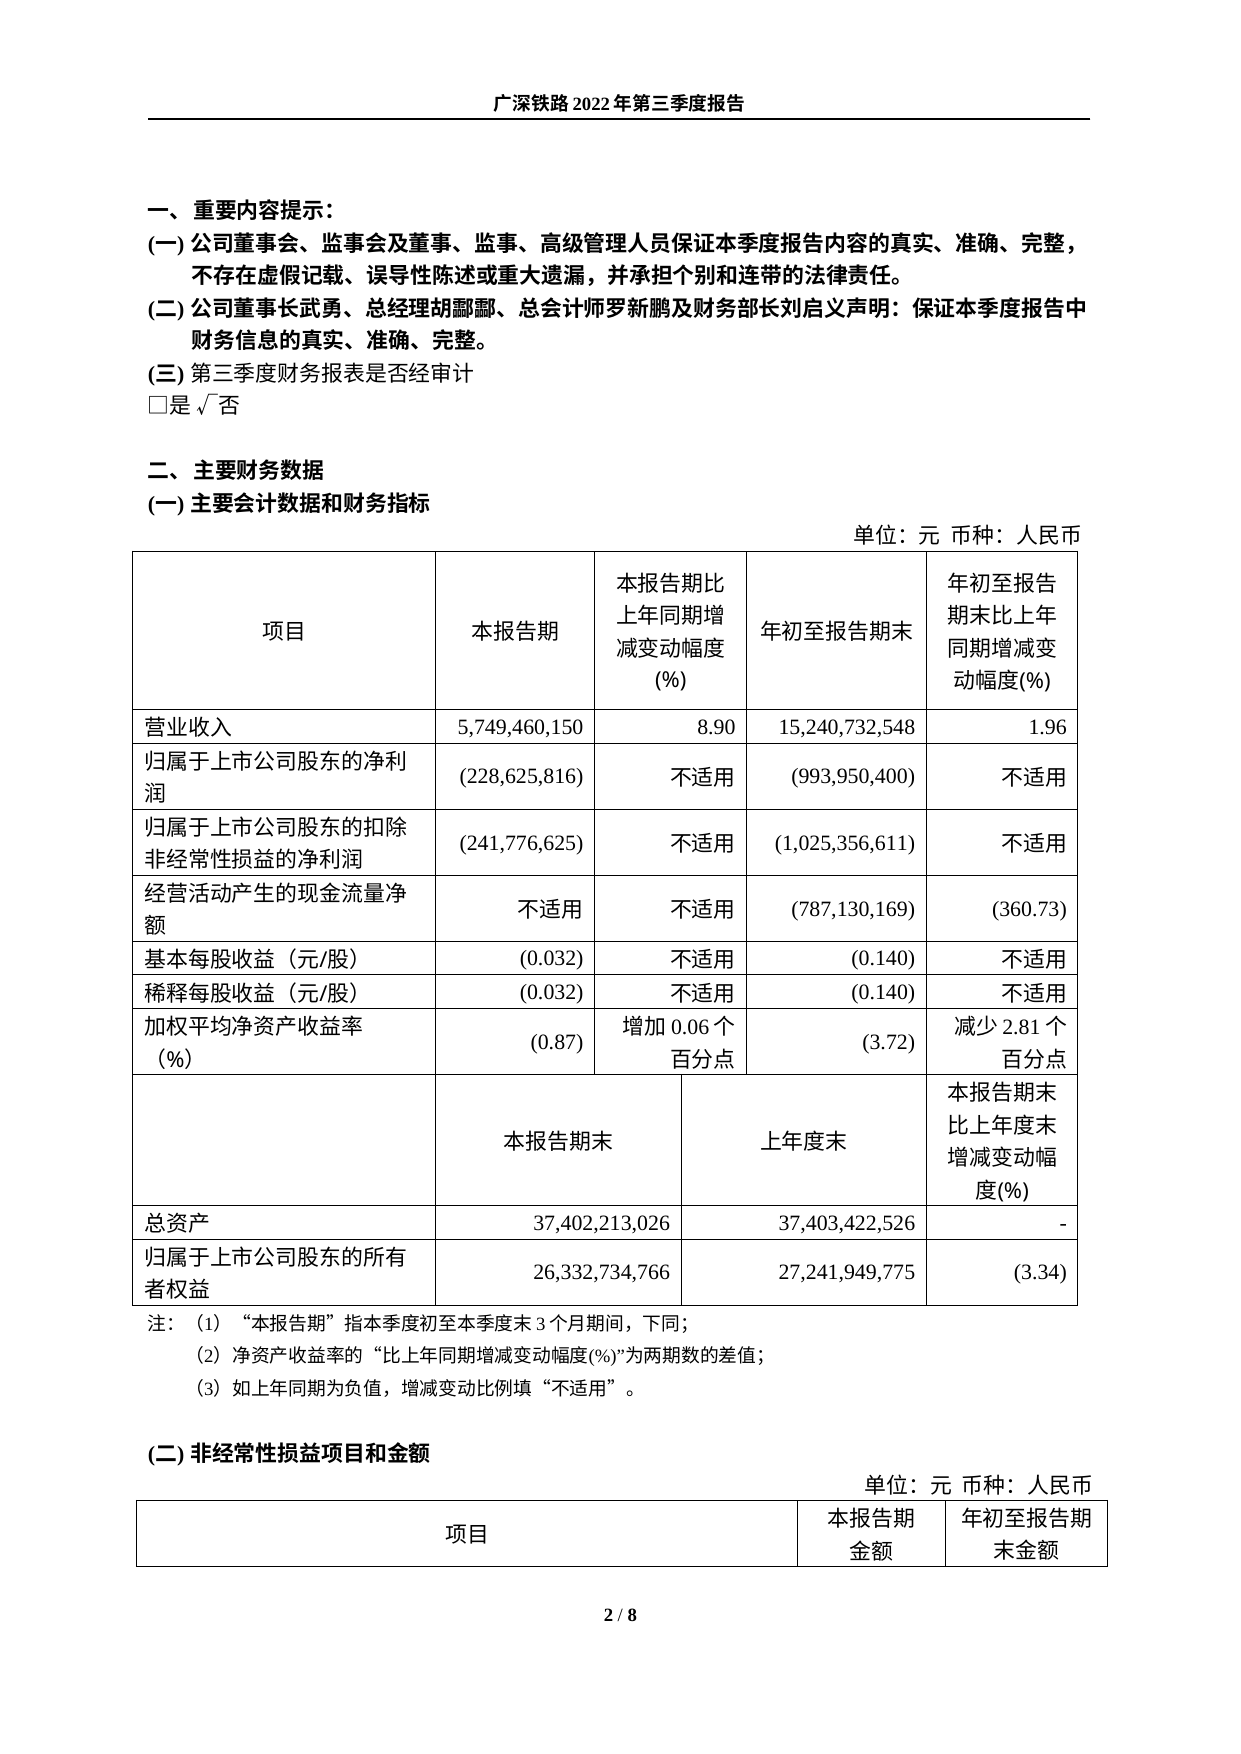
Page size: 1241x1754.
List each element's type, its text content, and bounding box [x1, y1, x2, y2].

subtitle 重要内容提示： [148, 193, 1092, 226]
subtitle 第三季度财务报表是否经审计 [148, 356, 1092, 388]
subtitle 主要财务数据 [148, 453, 1092, 486]
subtitle 主要会计数据和财务指标 [148, 486, 1092, 518]
